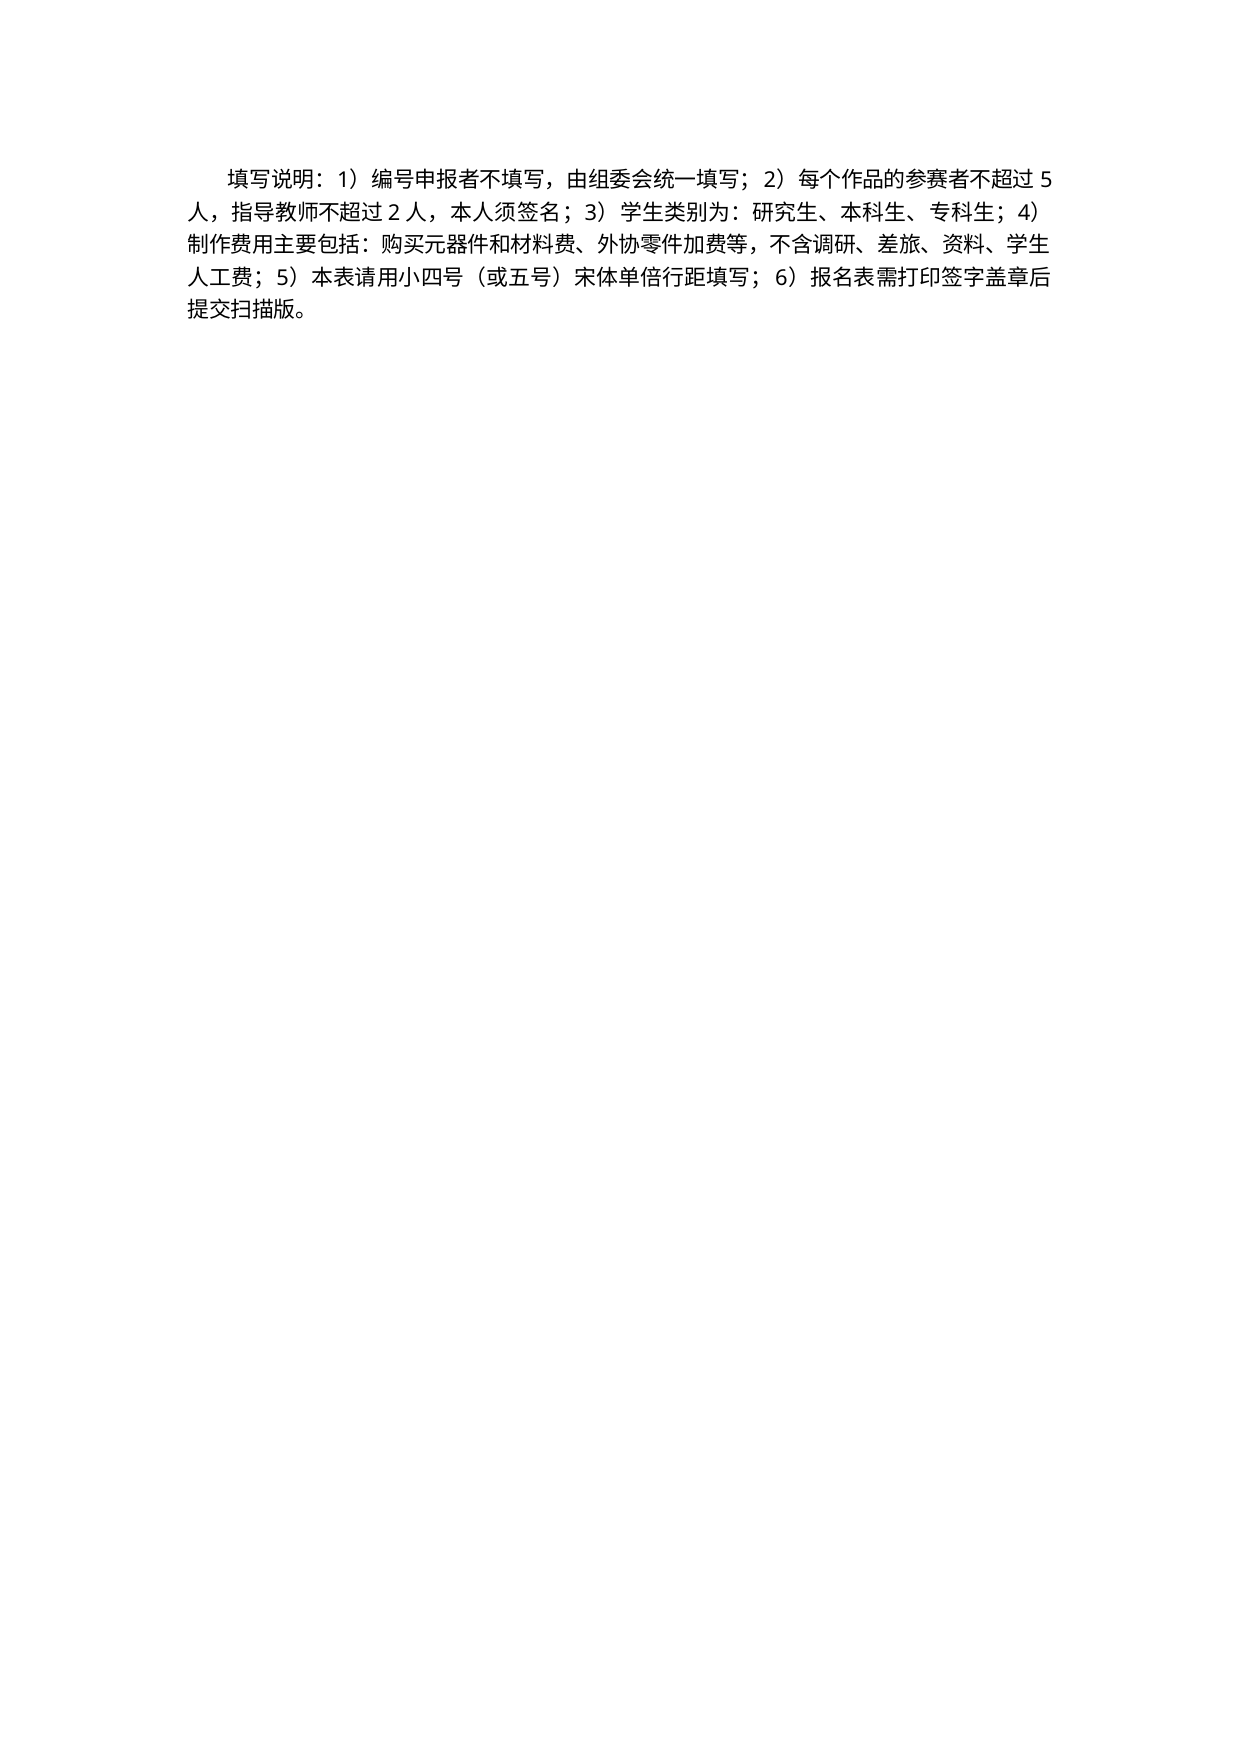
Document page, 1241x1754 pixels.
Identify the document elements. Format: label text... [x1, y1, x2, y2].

text 填写说明：1）编号申报者不填写，由组委会统一填写；2）每个作品的参赛者不超过 5 人，指导教师不超过 2人，本人须签名；3）学生类别为：研究生、本科生、专科生；4）制作费用主要包括：购买元器件和材料费、外协零件加费等，不含调研、差旅、资料、学生人工费；5）本表请用小四号（或五号）宋体单倍行距填写；6）报名表需打印签字盖章后提交扫描版。 [187, 162, 1053, 324]
